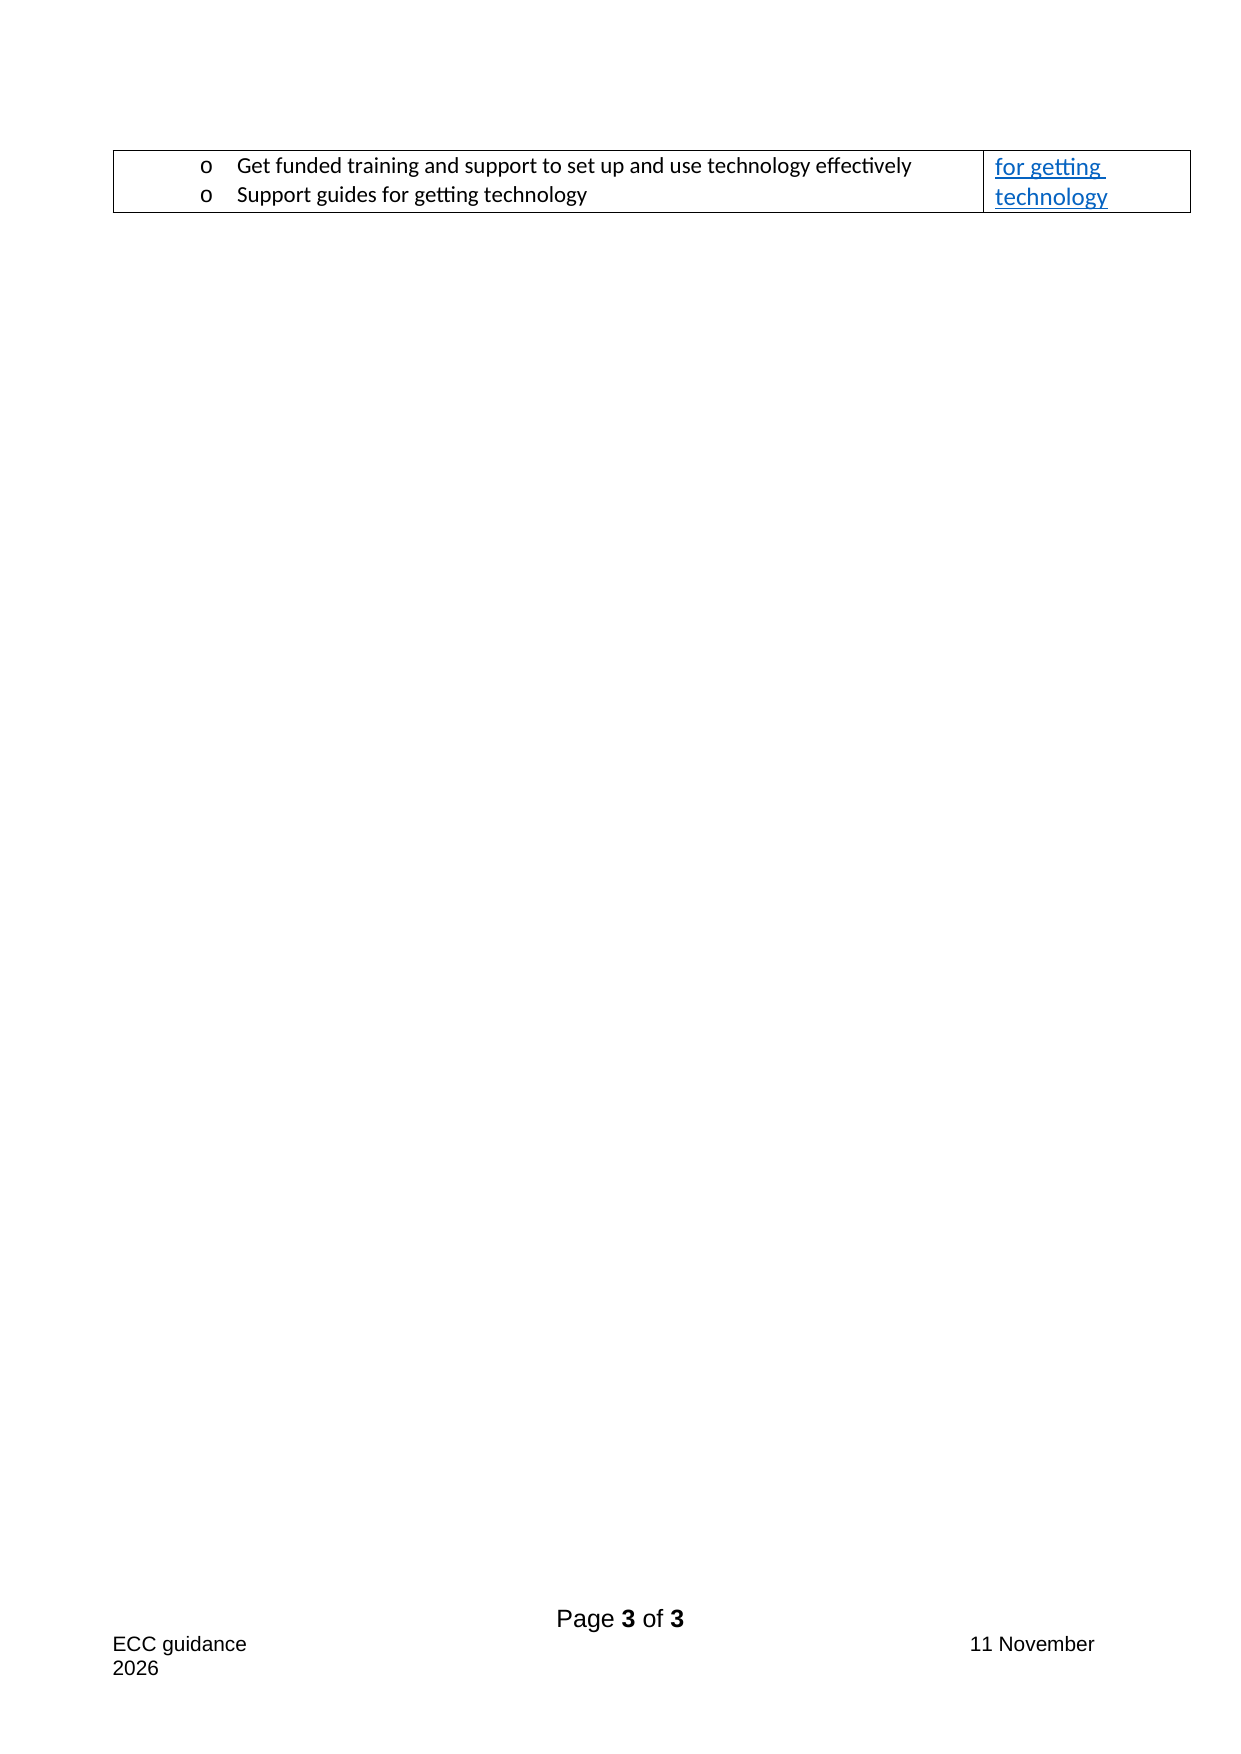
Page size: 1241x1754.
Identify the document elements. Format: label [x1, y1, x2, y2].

table_cell [984, 151, 1190, 212]
table_cell [114, 151, 983, 212]
